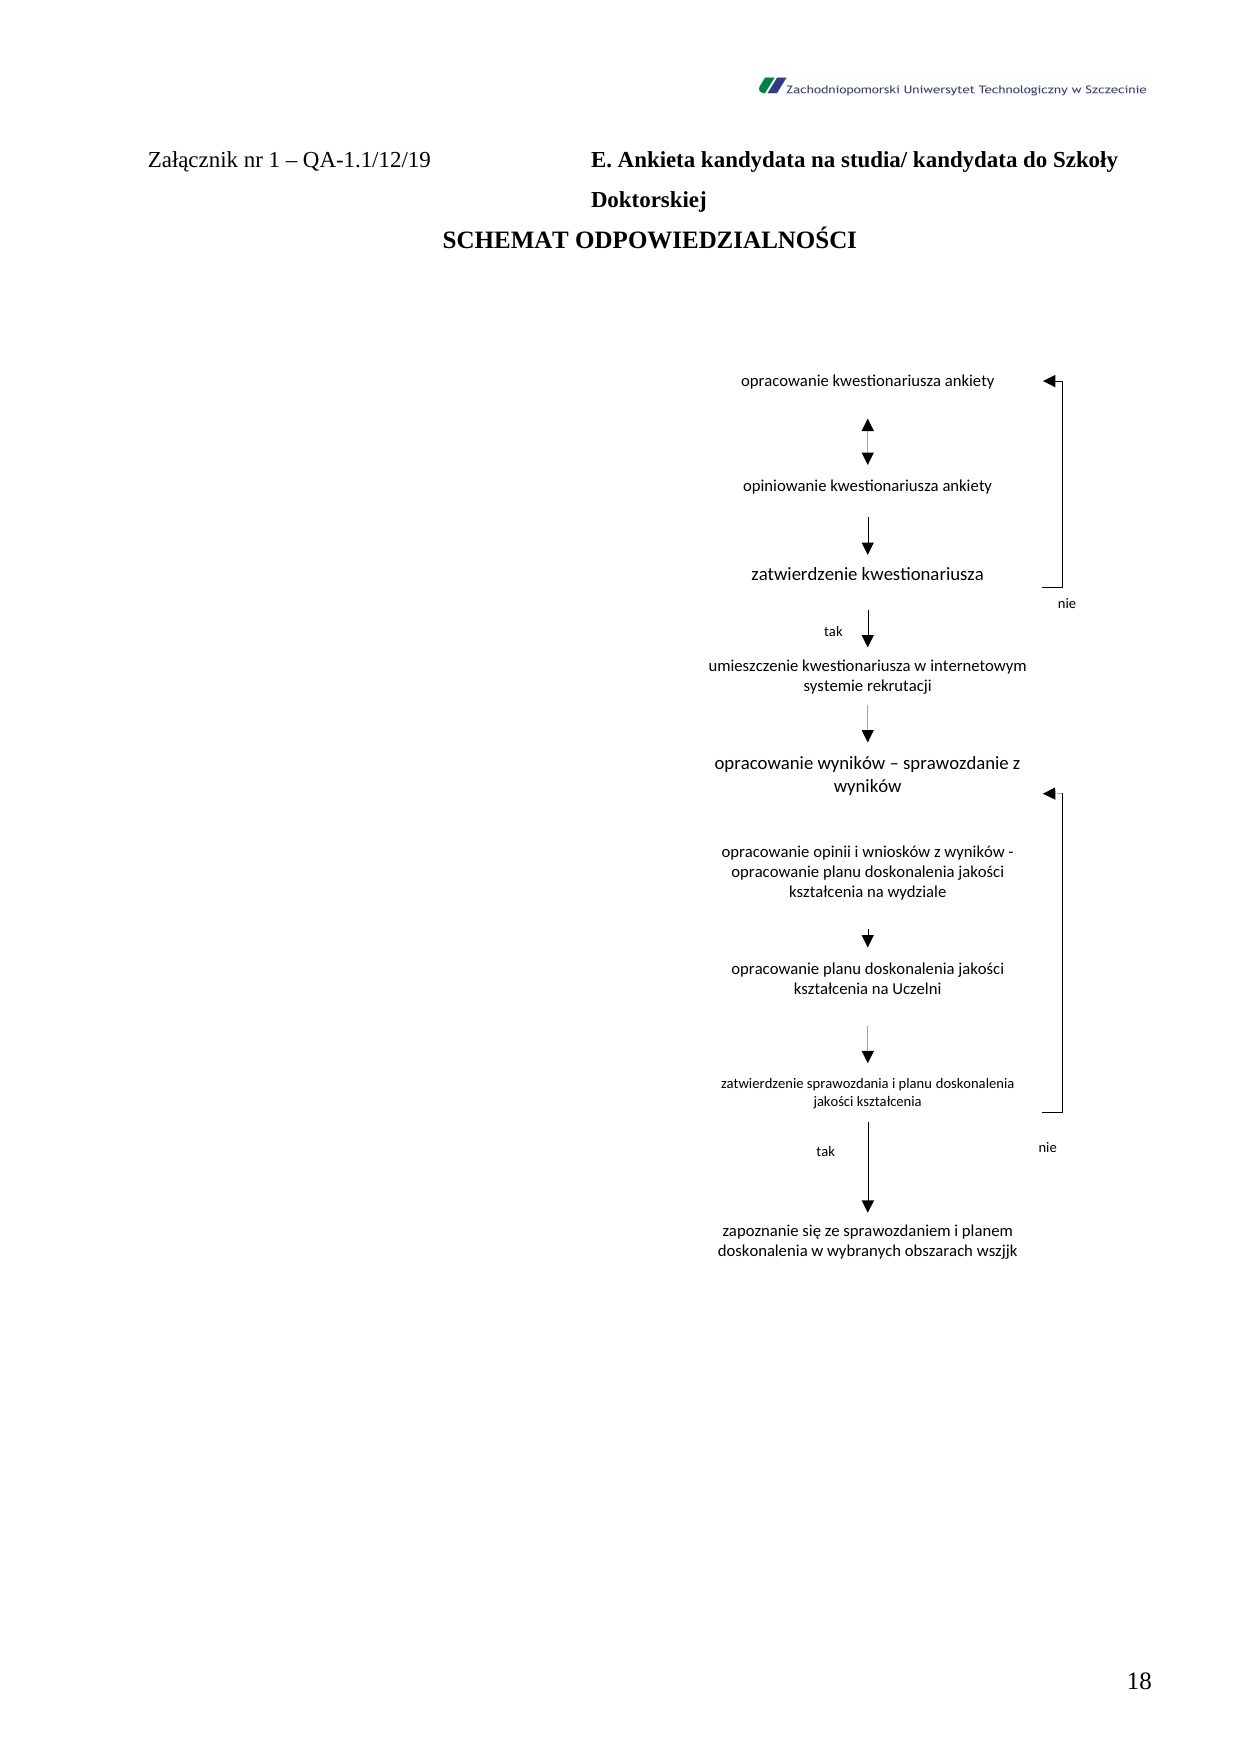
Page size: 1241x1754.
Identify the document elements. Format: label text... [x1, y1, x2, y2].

text Załącznik nr 1 – QA-1.1/12/19 E. Ankieta kandydata na studia/ kandydata do Szkoły Doktorskiej [148, 147, 1152, 212]
picture [752, 73, 1152, 97]
text Schemat odpowiedzialności [148, 226, 1152, 254]
